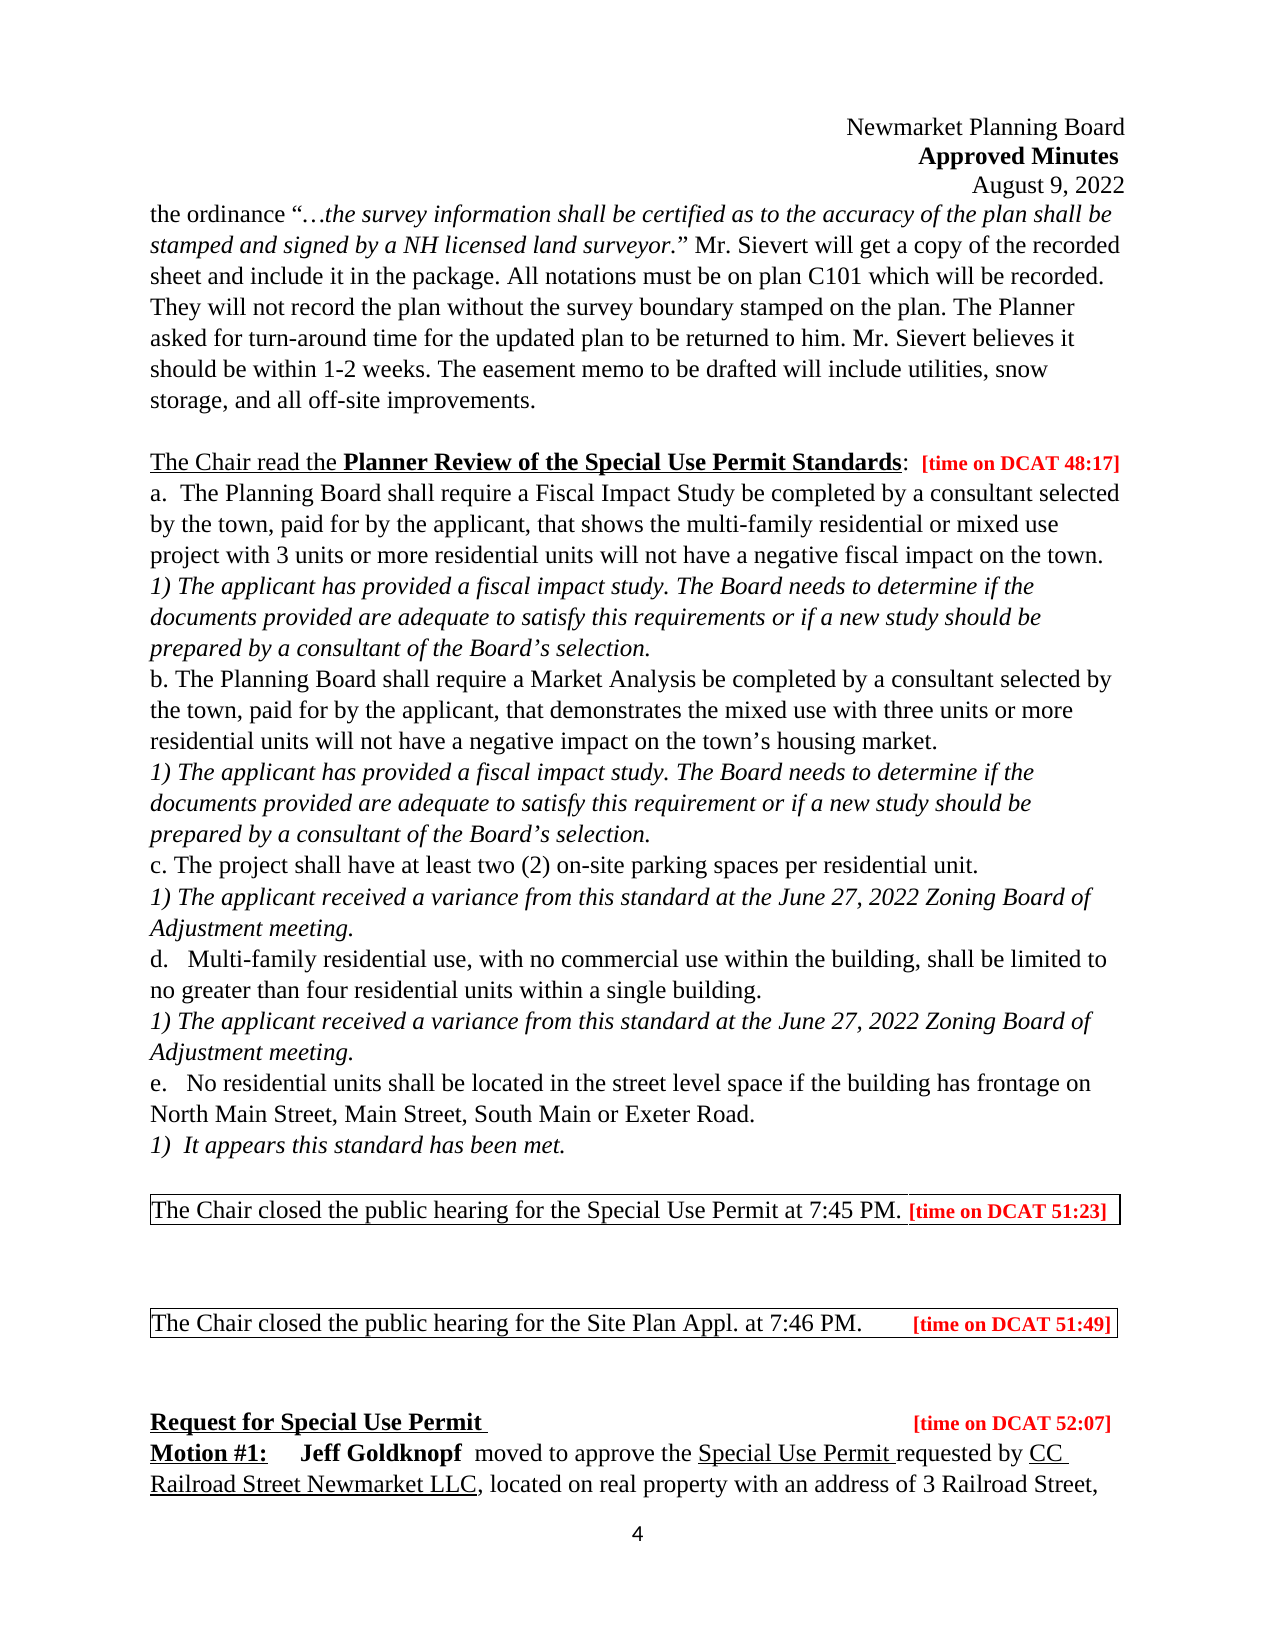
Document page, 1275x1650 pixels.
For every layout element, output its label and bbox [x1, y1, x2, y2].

text [150, 1307, 1125, 1498]
text [150, 199, 1125, 1289]
